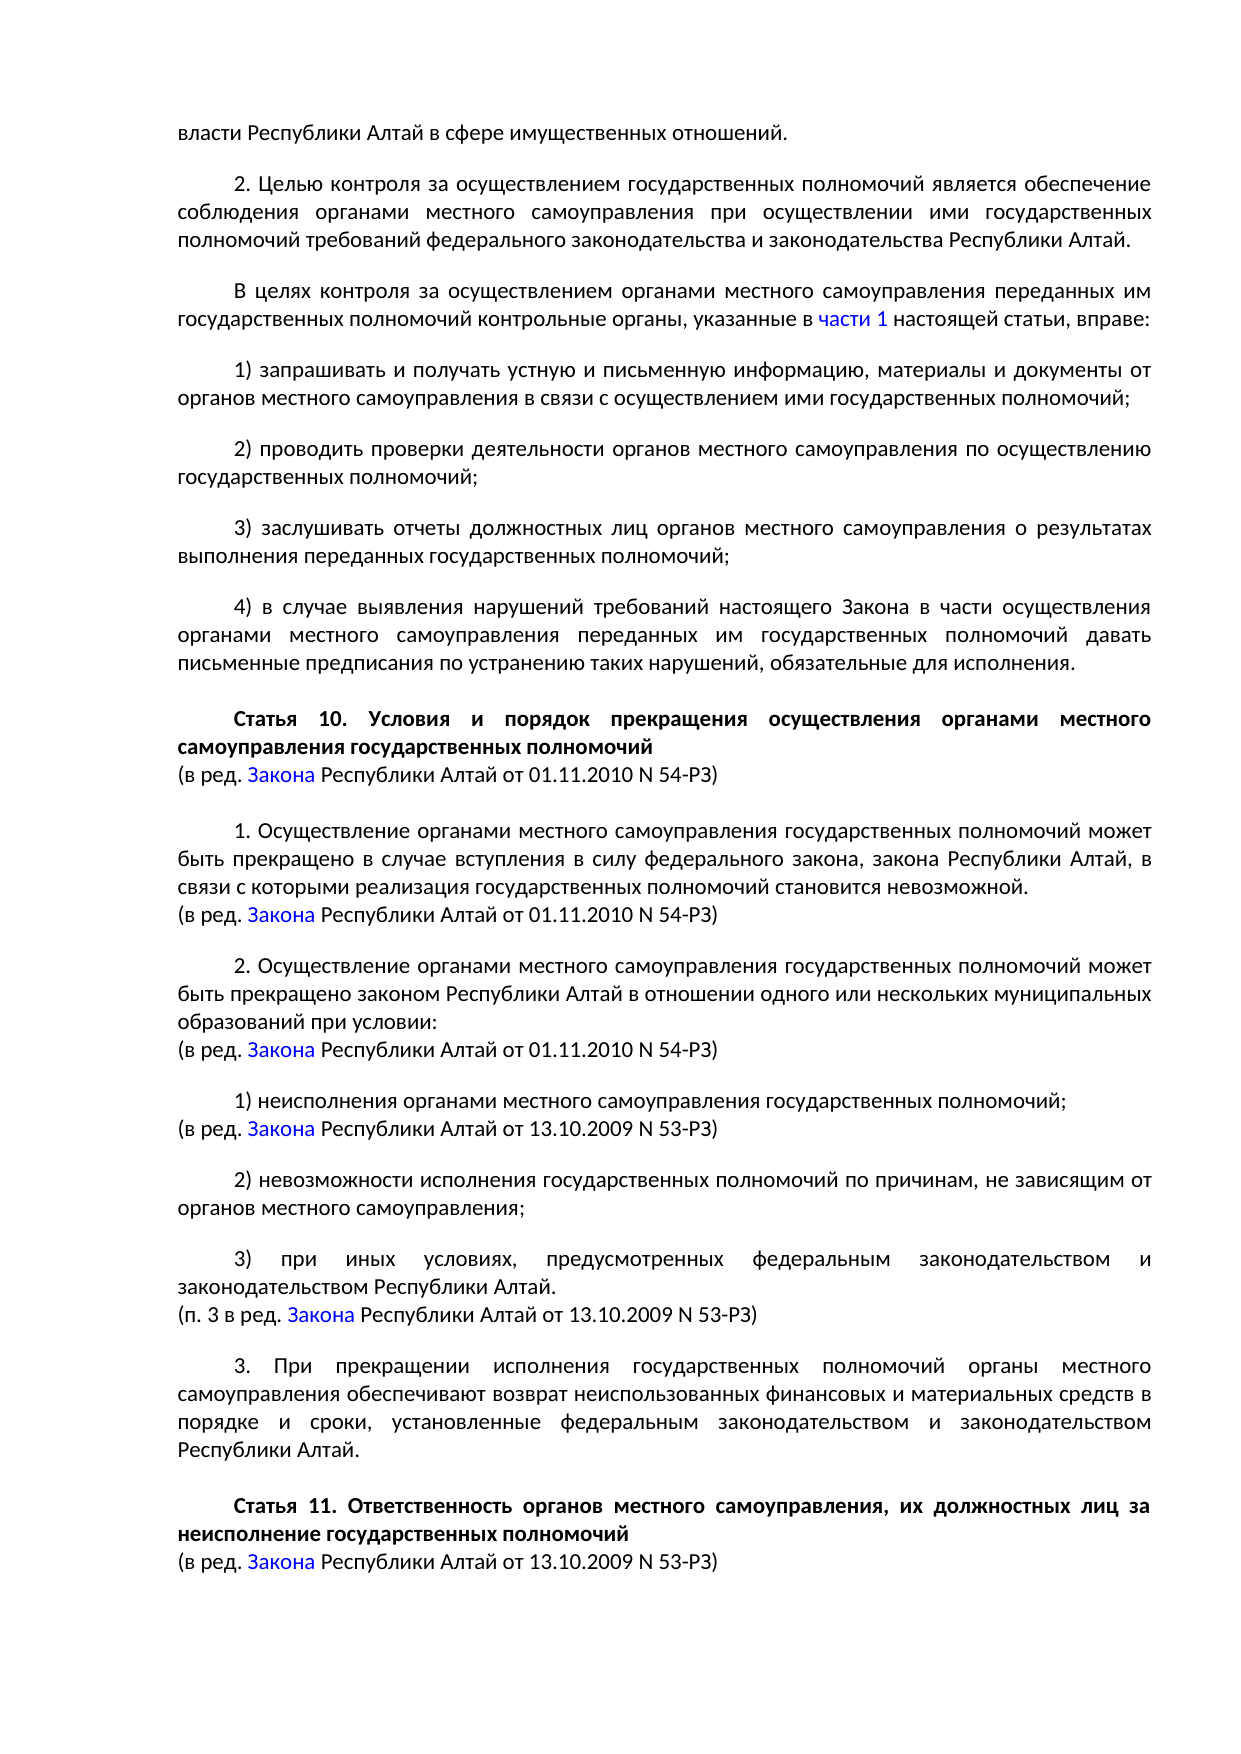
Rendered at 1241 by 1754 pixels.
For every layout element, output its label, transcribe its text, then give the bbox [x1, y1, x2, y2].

text (в ред. Закона Республики Алтай от 01.11.2010 N 54-РЗ) [177, 760, 1152, 788]
text В целях контроля за осуществлением органами местного самоуправления переданных им государственных полномочий контрольные органы, указанные в части 1 настоящей статьи, вправе: [177, 276, 1152, 332]
text 3) при иных условиях, предусмотренных федеральным законодательством и законодательством Республики Алтай. [177, 1244, 1152, 1300]
text 2. Осуществление органами местного самоуправления государственных полномочий может быть прекращено законом Республики Алтай в отношении одного или нескольких муниципальных образований при условии: [177, 951, 1152, 1035]
title Статья 10. Условия и порядок прекращения осуществления органами местного самоуправления государственных полномочий [177, 704, 1152, 760]
text 3) заслушивать отчеты должностных лиц органов местного самоуправления о результатах выполнения переданных государственных полномочий; [177, 513, 1152, 569]
text 1. Осуществление органами местного самоуправления государственных полномочий может быть прекращено в случае вступления в силу федерального закона, закона Республики Алтай, в связи с которыми реализация государственных полномочий становится невозможной. [177, 816, 1152, 900]
text (в ред. Закона Республики Алтай от 13.10.2009 N 53-РЗ) [177, 1114, 1152, 1142]
text 2. Целью контроля за осуществлением государственных полномочий является обеспечение соблюдения органами местного самоуправления при осуществлении ими государственных полномочий требований федерального законодательства и законодательства Республики Алтай. [177, 169, 1152, 253]
text 1) неисполнения органами местного самоуправления государственных полномочий; [177, 1086, 1152, 1114]
text 2) проводить проверки деятельности органов местного самоуправления по осуществлению государственных полномочий; [177, 434, 1152, 490]
text (п. 3 в ред. Закона Республики Алтай от 13.10.2009 N 53-РЗ) [177, 1300, 1152, 1328]
text 1) запрашивать и получать устную и письменную информацию, материалы и документы от органов местного самоуправления в связи с осуществлением ими государственных полномочий; [177, 355, 1152, 411]
text (в ред. Закона Республики Алтай от 01.11.2010 N 54-РЗ) [177, 900, 1152, 928]
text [177, 118, 1152, 146]
text 3. При прекращении исполнения государственных полномочий органы местного самоуправления обеспечивают возврат неиспользованных финансовых и материальных средств в порядке и сроки, установленные федеральным законодательством и законодательством Республики Алтай. [177, 1351, 1152, 1463]
text 2) невозможности исполнения государственных полномочий по причинам, не зависящим от органов местного самоуправления; [177, 1165, 1152, 1221]
text 4) в случае выявления нарушений требований настоящего Закона в части осуществления органами местного самоуправления переданных им государственных полномочий давать письменные предписания по устранению таких нарушений, обязательные для исполнения. [177, 592, 1152, 676]
text (в ред. Закона Республики Алтай от 01.11.2010 N 54-РЗ) [177, 1035, 1152, 1063]
text (в ред. Закона Республики Алтай от 13.10.2009 N 53-РЗ) [177, 1547, 1152, 1575]
title Статья 11. Ответственность органов местного самоуправления, их должностных лиц за неисполнение государственных полномочий [177, 1491, 1152, 1547]
